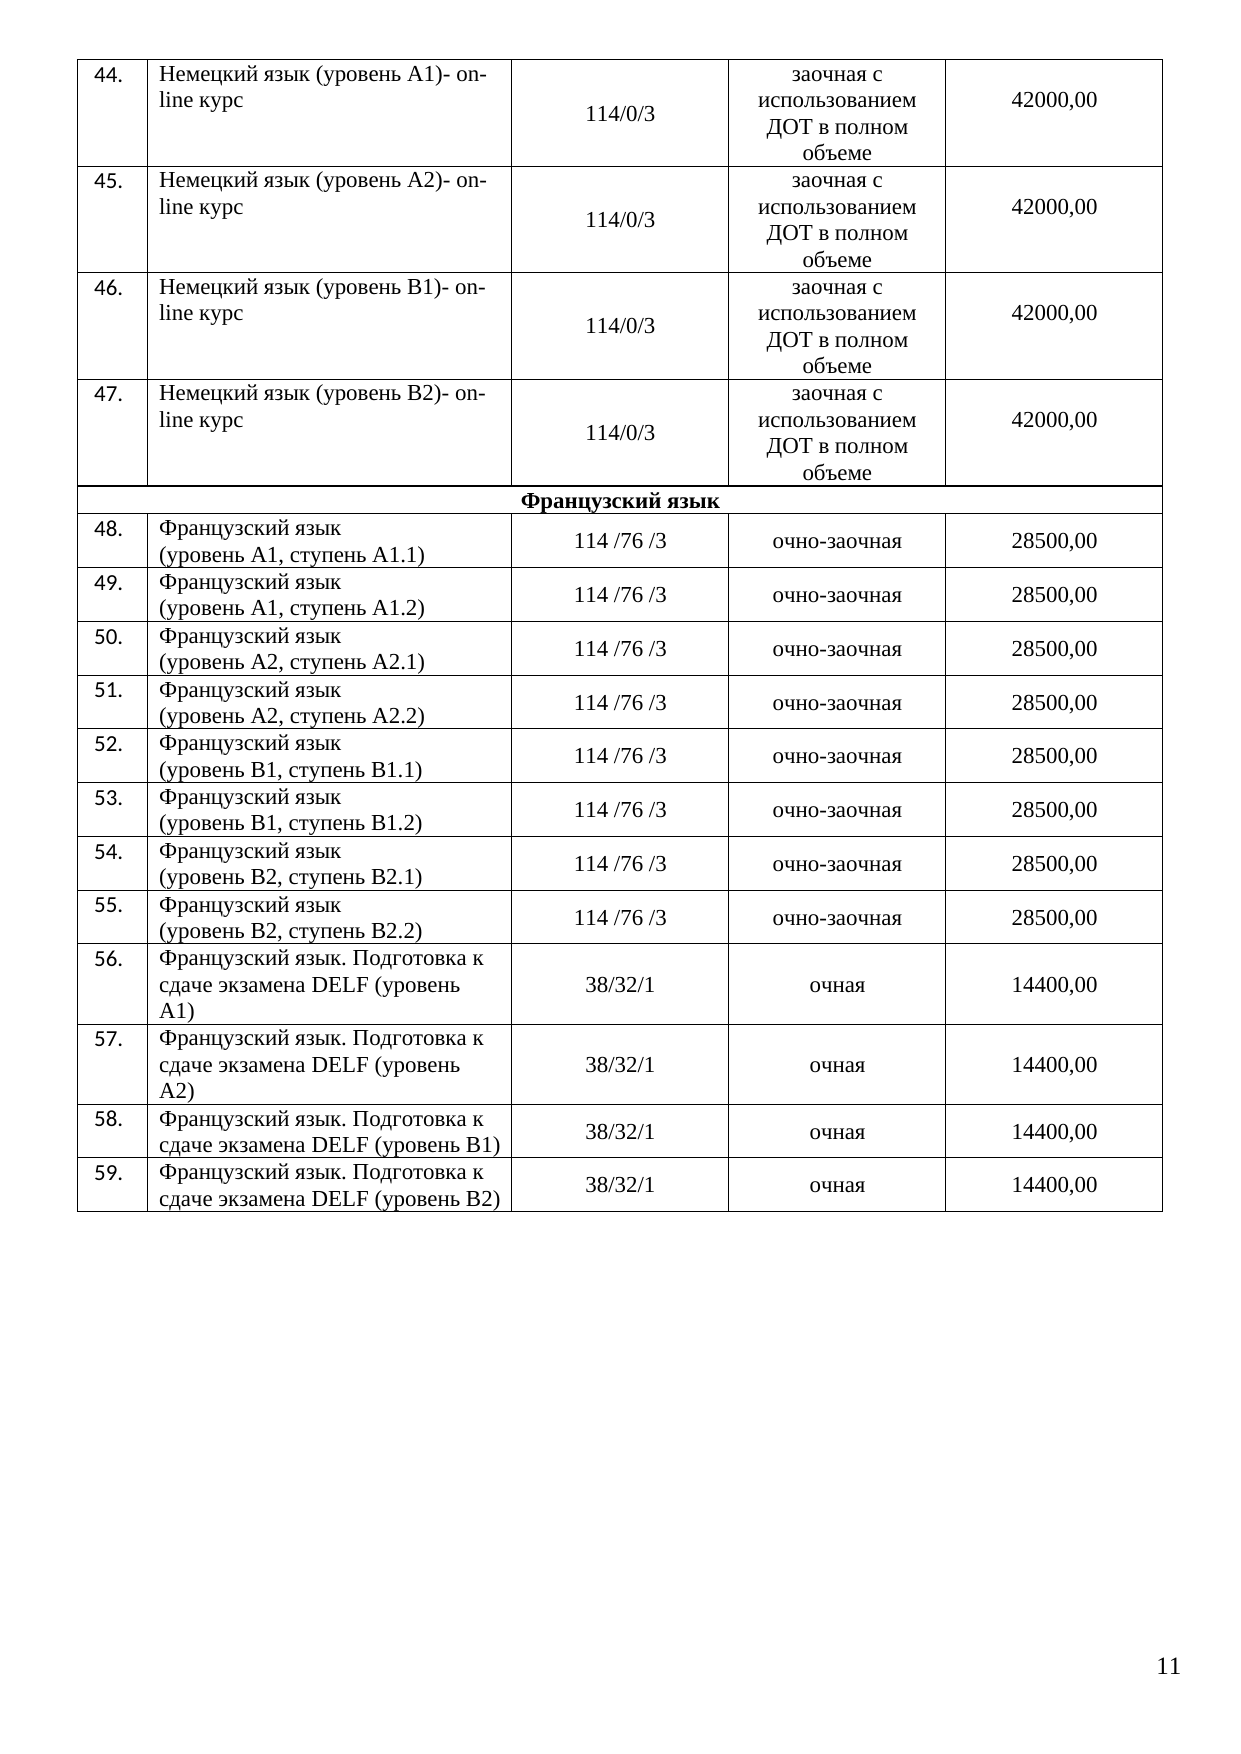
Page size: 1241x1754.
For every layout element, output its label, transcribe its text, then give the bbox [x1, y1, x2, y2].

table_cell 114/0/3 [512, 60, 728, 166]
table_cell заочная с использованием ДОТ в полном объеме [729, 60, 945, 166]
table_cell 14400,00 [946, 1158, 1162, 1211]
table_cell 114 /76 /3 [512, 837, 728, 889]
table_cell [78, 273, 147, 378]
table_cell очно-заочная [729, 783, 945, 836]
table_cell Немецкий язык (уровень В2)- on-line курс [148, 380, 511, 485]
table_cell [78, 783, 147, 836]
table_cell [78, 514, 147, 567]
table_cell [78, 1158, 147, 1211]
table_header Французский язык [78, 487, 1162, 513]
table_cell 114/0/3 [512, 273, 728, 378]
table_cell [78, 167, 147, 272]
table_cell 114 /76 /3 [512, 783, 728, 836]
table_cell очно-заочная [729, 514, 945, 567]
table_cell заочная с использованием ДОТ в полном объеме [729, 167, 945, 272]
table_cell Французский язык (уровень В1, ступень В1.2) [148, 783, 511, 836]
table_cell 114 /76 /3 [512, 514, 728, 567]
table_cell Французский язык. Подготовка к сдаче экзамена DELF (уровень А2) [148, 1025, 511, 1103]
table_cell 42000,00 [946, 380, 1162, 485]
table_cell Французский язык (уровень А1, ступень А1.2) [148, 568, 511, 621]
table_cell Французский язык (уровень В1, ступень В1.1) [148, 729, 511, 782]
table_cell очно-заочная [729, 729, 945, 782]
table_cell 38/32/1 [512, 944, 728, 1023]
table_cell [78, 676, 147, 728]
table_cell Французский язык. Подготовка к сдаче экзамена DELF (уровень В1) [148, 1105, 511, 1157]
table_cell Французский язык. Подготовка к сдаче экзамена DELF (уровень В2) [148, 1158, 511, 1211]
table_cell [78, 622, 147, 674]
table_cell 42000,00 [946, 60, 1162, 166]
table_cell очно-заочная [729, 837, 945, 889]
table_cell Французский язык. Подготовка к сдаче экзамена DELF (уровень А1) [148, 944, 511, 1023]
table_cell 38/32/1 [512, 1025, 728, 1103]
table_cell [78, 837, 147, 889]
table_cell очная [729, 944, 945, 1023]
table_cell очно-заочная [729, 891, 945, 943]
table_cell Французский язык (уровень А2, ступень А2.2) [148, 676, 511, 728]
table_cell очно-заочная [729, 676, 945, 728]
table_cell [78, 944, 147, 1023]
table_cell очно-заочная [729, 622, 945, 674]
table_cell 28500,00 [946, 514, 1162, 567]
table_cell [78, 1025, 147, 1103]
table_cell Французский язык (уровень В2, ступень В2.2) [148, 891, 511, 943]
table_cell 28500,00 [946, 837, 1162, 889]
table_cell 28500,00 [946, 891, 1162, 943]
table_cell 114 /76 /3 [512, 622, 728, 674]
table_cell 14400,00 [946, 944, 1162, 1023]
table_cell Французский язык (уровень А2, ступень А2.1) [148, 622, 511, 674]
table_cell 38/32/1 [512, 1105, 728, 1157]
table_cell [78, 60, 147, 166]
table_cell 28500,00 [946, 729, 1162, 782]
table_cell заочная с использованием ДОТ в полном объеме [729, 273, 945, 378]
table_cell заочная с использованием ДОТ в полном объеме [729, 380, 945, 485]
table_cell [78, 891, 147, 943]
table_cell очная [729, 1105, 945, 1157]
table_cell 42000,00 [946, 167, 1162, 272]
table_cell [78, 380, 147, 485]
table_cell [78, 1105, 147, 1157]
table_cell очная [729, 1025, 945, 1103]
table_cell 42000,00 [946, 273, 1162, 378]
table_cell Французский язык (уровень А1, ступень А1.1) [148, 514, 511, 567]
table_cell Французский язык (уровень В2, ступень В2.1) [148, 837, 511, 889]
table_cell 114 /76 /3 [512, 676, 728, 728]
table_cell Немецкий язык (уровень В1)- on-line курс [148, 273, 511, 378]
table_cell Немецкий язык (уровень А2)- on-line курс [148, 167, 511, 272]
table_cell очно-заочная [729, 568, 945, 621]
table_cell очная [729, 1158, 945, 1211]
table_cell 114 /76 /3 [512, 568, 728, 621]
table_cell Немецкий язык (уровень А1)- on-line курс [148, 60, 511, 166]
table_cell [78, 568, 147, 621]
table_cell 28500,00 [946, 783, 1162, 836]
table_cell [78, 729, 147, 782]
table_cell 28500,00 [946, 622, 1162, 674]
table_cell 114/0/3 [512, 380, 728, 485]
table_cell 114 /76 /3 [512, 891, 728, 943]
table_cell 14400,00 [946, 1025, 1162, 1103]
table_cell 28500,00 [946, 568, 1162, 621]
table_cell 38/32/1 [512, 1158, 728, 1211]
table_cell 28500,00 [946, 676, 1162, 728]
table_cell 114 /76 /3 [512, 729, 728, 782]
table_cell 114/0/3 [512, 167, 728, 272]
table_cell 14400,00 [946, 1105, 1162, 1157]
